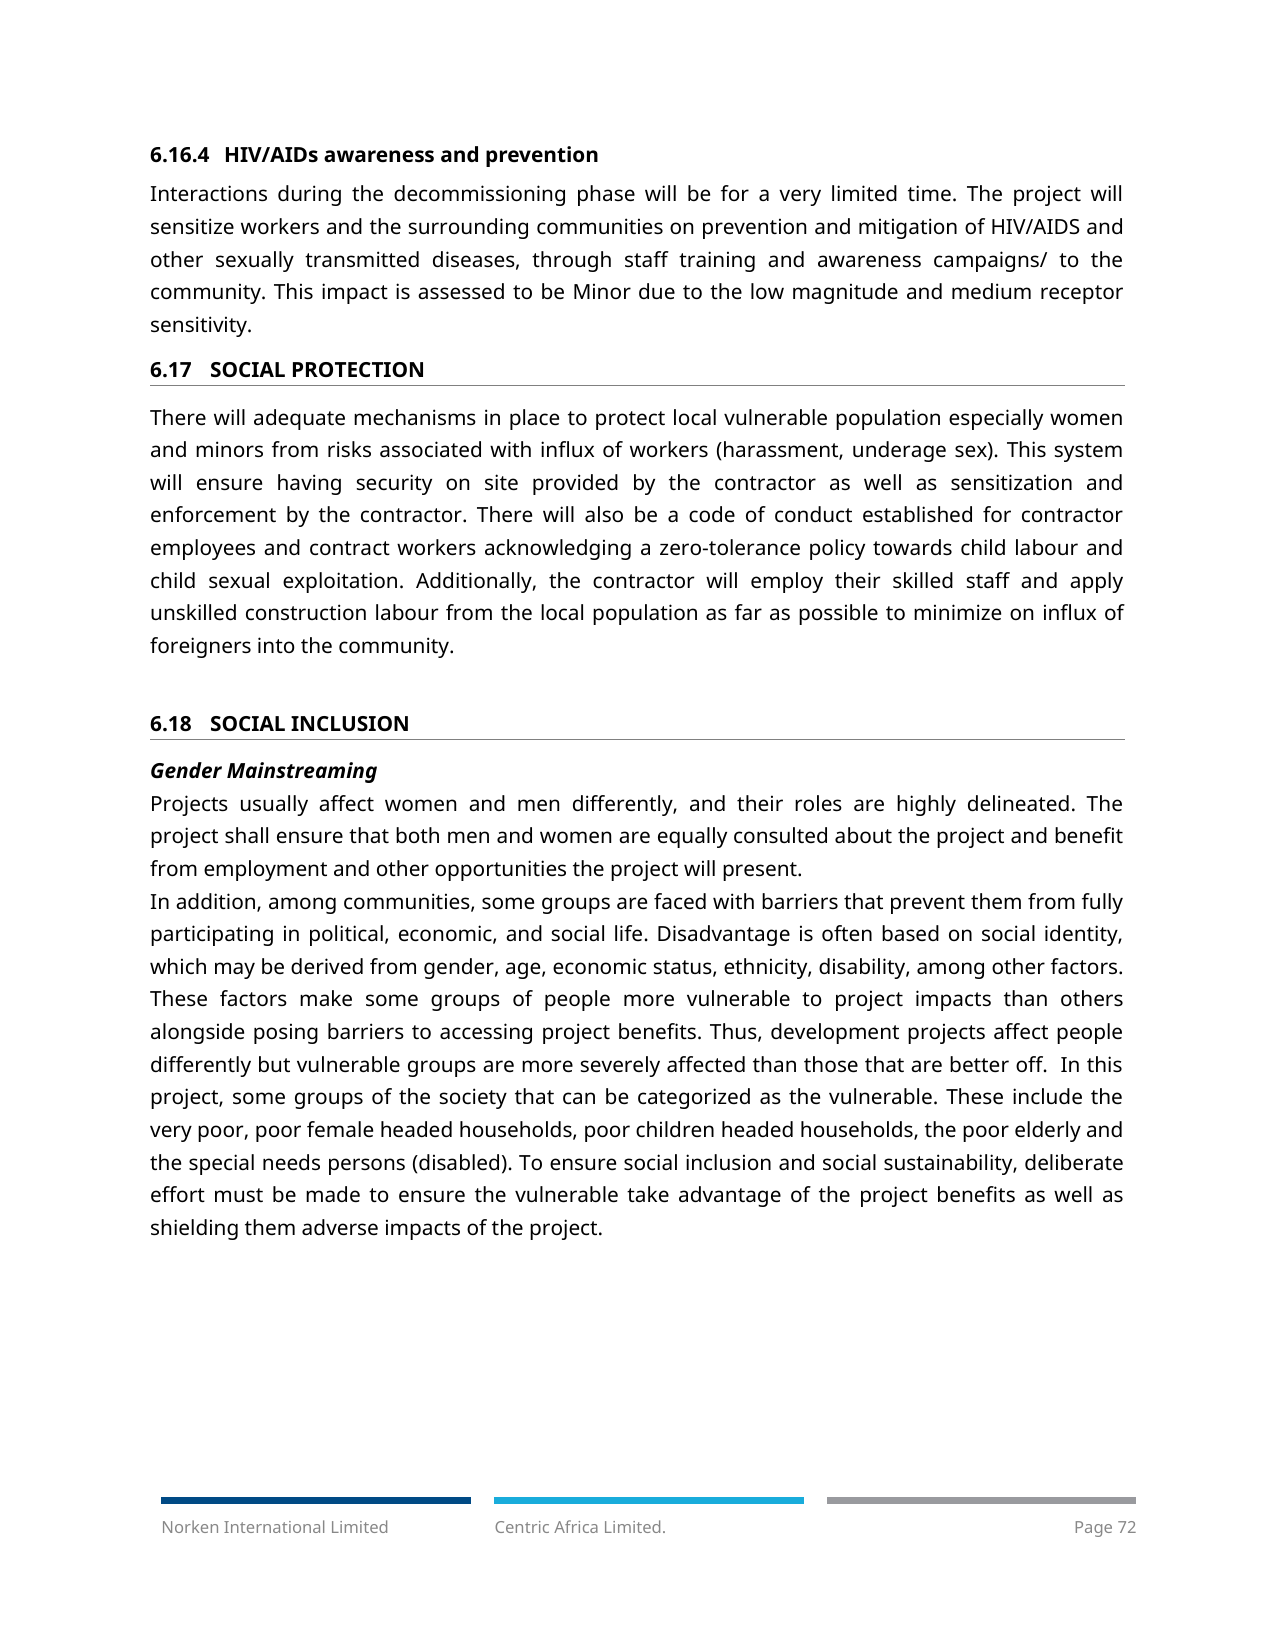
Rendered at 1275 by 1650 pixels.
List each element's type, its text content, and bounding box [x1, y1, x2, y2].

text In addition, among communities, some groups are faced with barriers that prevent them from fully participating in political, economic, and social life. Disadvantage is often based on social identity, which may be derived from gender, age, economic status, ethnicity, disability, among other factors. These factors make some groups of people more vulnerable to project impacts than others alongside posing barriers to accessing project benefits. Thus, development projects affect people differently but vulnerable groups are more severely affected than those that are better off. In this project, some groups of the society that can be categorized as the vulnerable. These include the very poor, poor female headed households, poor children headed households, the poor elderly and the special needs persons (disabled). To ensure social inclusion and social sustainability, deliberate effort must be made to ensure the vulnerable take advantage of the project benefits as well as shielding them adverse impacts of the project. [150, 887, 1125, 1241]
text Projects usually affect women and men differently, and their roles are highly delineated. The project shall ensure that both men and women are equally consulted about the project and benefit from employment and other opportunities the project will present. [150, 789, 1125, 883]
subtitle Social Inclusion [150, 709, 1125, 739]
text Interactions during the decommissioning phase will be for a very limited time. The project will sensitize workers and the surrounding communities on prevention and mitigation of HIV/AIDS and other sexually transmitted diseases, through staff training and awareness campaigns/ to the community. This impact is assessed to be Minor due to the low magnitude and medium receptor sensitivity. [150, 179, 1125, 338]
text Gender Mainstreaming [150, 756, 1125, 785]
text There will adequate mechanisms in place to protect local vulnerable population especially women and minors from risks associated with influx of workers (harassment, underage sex). This system will ensure having security on site provided by the contractor as well as sensitization and enforcement by the contractor. There will also be a code of conduct established for contractor employees and contract workers acknowledging a zero-tolerance policy towards child labour and child sexual exploitation. Additionally, the contractor will employ their skilled staff and apply unskilled construction labour from the local population as far as possible to minimize on influx of foreigners into the community. [150, 403, 1125, 659]
subtitle Social Protection [150, 355, 1125, 385]
list HIV/AIDs awareness and prevention [150, 141, 1125, 169]
